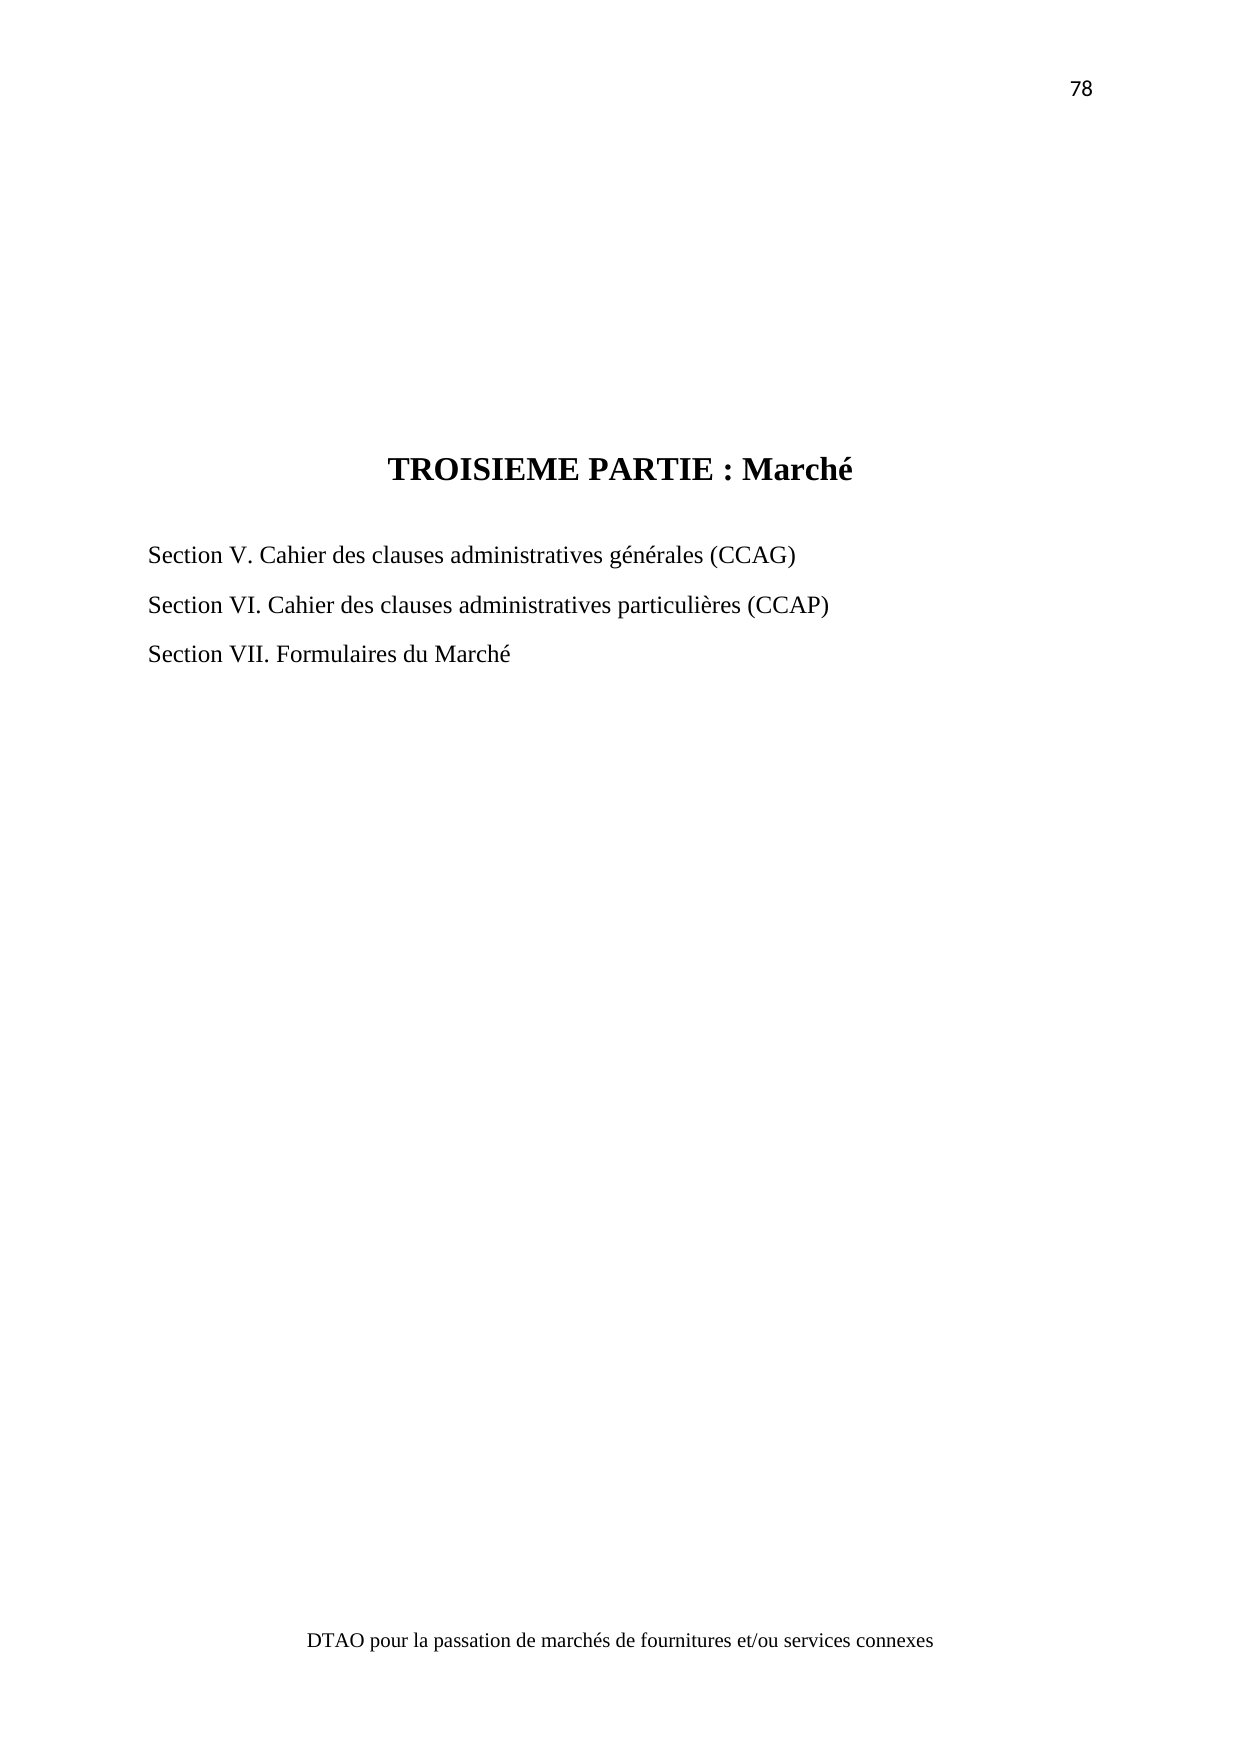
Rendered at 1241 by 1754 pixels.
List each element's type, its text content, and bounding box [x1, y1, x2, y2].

subtitle TROISIEME PARTIE : Marché [148, 449, 1093, 488]
text Section VII. Formulaires du Marché [148, 639, 1093, 668]
text Section VI. Cahier des clauses administratives particulières (CCAP) [148, 590, 1093, 618]
text Section V. Cahier des clauses administratives générales (CCAG) [148, 540, 1093, 569]
